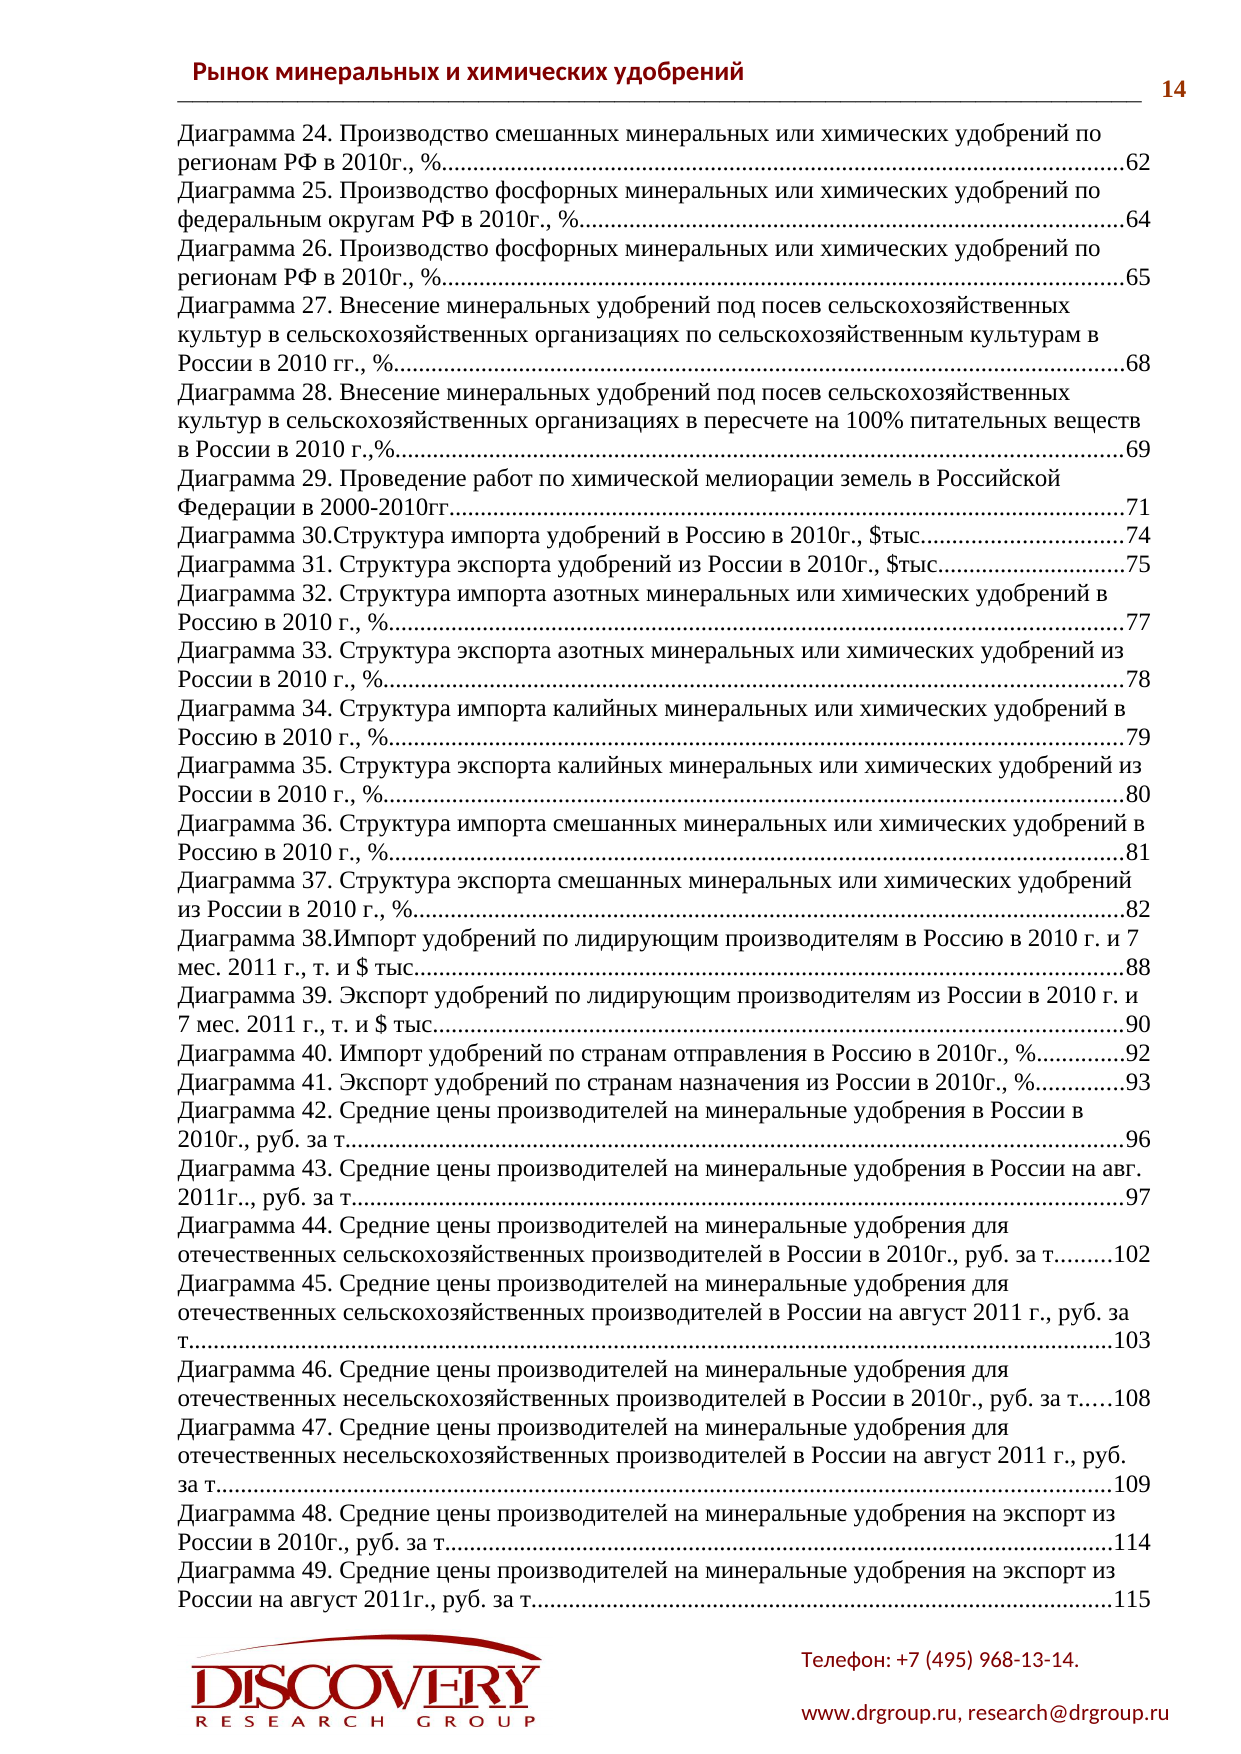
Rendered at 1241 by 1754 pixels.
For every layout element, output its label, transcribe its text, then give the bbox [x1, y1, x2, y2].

text Диаграмма 28. Внесение минеральных удобрений под посев сельскохозяйственных культур в сельскохозяйственных организациях в пересчете на 100% питательных веществ в России в 2010 г.,% 69 [177, 377, 1152, 463]
text Диаграмма 35. Структура экспорта калийных минеральных или химических удобрений из России в 2010 г., % 80 [177, 751, 1152, 808]
text Диаграмма 31. Структура экспорта удобрений из России в 2010г., $тыс. 75 [177, 549, 1152, 578]
text Диаграмма 36. Структура импорта смешанных минеральных или химических удобрений в Россию в 2010 г., % 81 [177, 808, 1152, 866]
text Диаграмма 33. Структура экспорта азотных минеральных или химических удобрений из России в 2010 г., % 78 [177, 636, 1152, 693]
text Диаграмма 30.Структура импорта удобрений в Россию в 2010г., $тыс. 74 [177, 521, 1152, 549]
text Диаграмма 44. Средние цены производителей на минеральные удобрения для отечественных сельскохозяйственных производителей в России в 2010г., руб. за т. 102 [177, 1211, 1152, 1268]
text Диаграмма 47. Средние цены производителей на минеральные удобрения для отечественных несельскохозяйственных производителей в России на август 2011 г., руб. за т. 109 [177, 1412, 1152, 1498]
text Диаграмма 27. Внесение минеральных удобрений под посев сельскохозяйственных культур в сельскохозяйственных организациях по сельскохозяйственным культурам в России в 2010 гг., %. 68 [177, 291, 1152, 377]
text Диаграмма 45. Средние цены производителей на минеральные удобрения для отечественных сельскохозяйственных производителей в России на август 2011 г., руб. за т. 103 [177, 1268, 1152, 1354]
text Диаграмма 41. Экспорт удобрений по странам назначения из России в 2010г., % 93 [177, 1067, 1152, 1096]
text Диаграмма 25. Производство фосфорных минеральных или химических удобрений по федеральным округам РФ в 2010г., % 64 [177, 176, 1152, 233]
text Диаграмма 32. Структура импорта азотных минеральных или химических удобрений в Россию в 2010 г., % 77 [177, 578, 1152, 636]
text Диаграмма 38.Импорт удобрений по лидирующим производителям в Россию в 2010 г. и 7 мес. 2011 г., т. и $ тыс. 88 [177, 923, 1152, 981]
text Диаграмма 39. Экспорт удобрений по лидирующим производителям из России в 2010 г. и 7 мес. 2011 г., т. и $ тыс. 90 [177, 981, 1152, 1038]
text Диаграмма 48. Средние цены производителей на минеральные удобрения на экспорт из России в 2010г., руб. за т. 114 [177, 1498, 1152, 1556]
text Диаграмма 46. Средние цены производителей на минеральные удобрения для отечественных несельскохозяйственных производителей в России в 2010г., руб. за т. 108 [177, 1354, 1152, 1412]
text Диаграмма 29. Проведение работ по химической мелиорации земель в Российской Федерации в 2000-2010гг. 71 [177, 463, 1152, 521]
text Диаграмма 24. Производство смешанных минеральных или химических удобрений по регионам РФ в 2010г., % 62 [177, 118, 1152, 176]
text Диаграмма 43. Средние цены производителей на минеральные удобрения в России на авг. 2011г.., руб. за т. 97 [177, 1153, 1152, 1211]
text Диаграмма 26. Производство фосфорных минеральных или химических удобрений по регионам РФ в 2010г., % 65 [177, 233, 1152, 291]
picture [177, 1629, 553, 1735]
text Диаграмма 40. Импорт удобрений по странам отправления в Россию в 2010г., % 92 [177, 1038, 1152, 1067]
text Диаграмма 49. Средние цены производителей на минеральные удобрения на экспорт из России на август 2011г., руб. за т. 115 [177, 1556, 1152, 1613]
text Диаграмма 34. Структура импорта калийных минеральных или химических удобрений в Россию в 2010 г., % 79 [177, 693, 1152, 751]
text Диаграмма 42. Средние цены производителей на минеральные удобрения в России в 2010г., руб. за т. 96 [177, 1096, 1152, 1153]
text Диаграмма 37. Структура экспорта смешанных минеральных или химических удобрений из России в 2010 г., % 82 [177, 866, 1152, 923]
